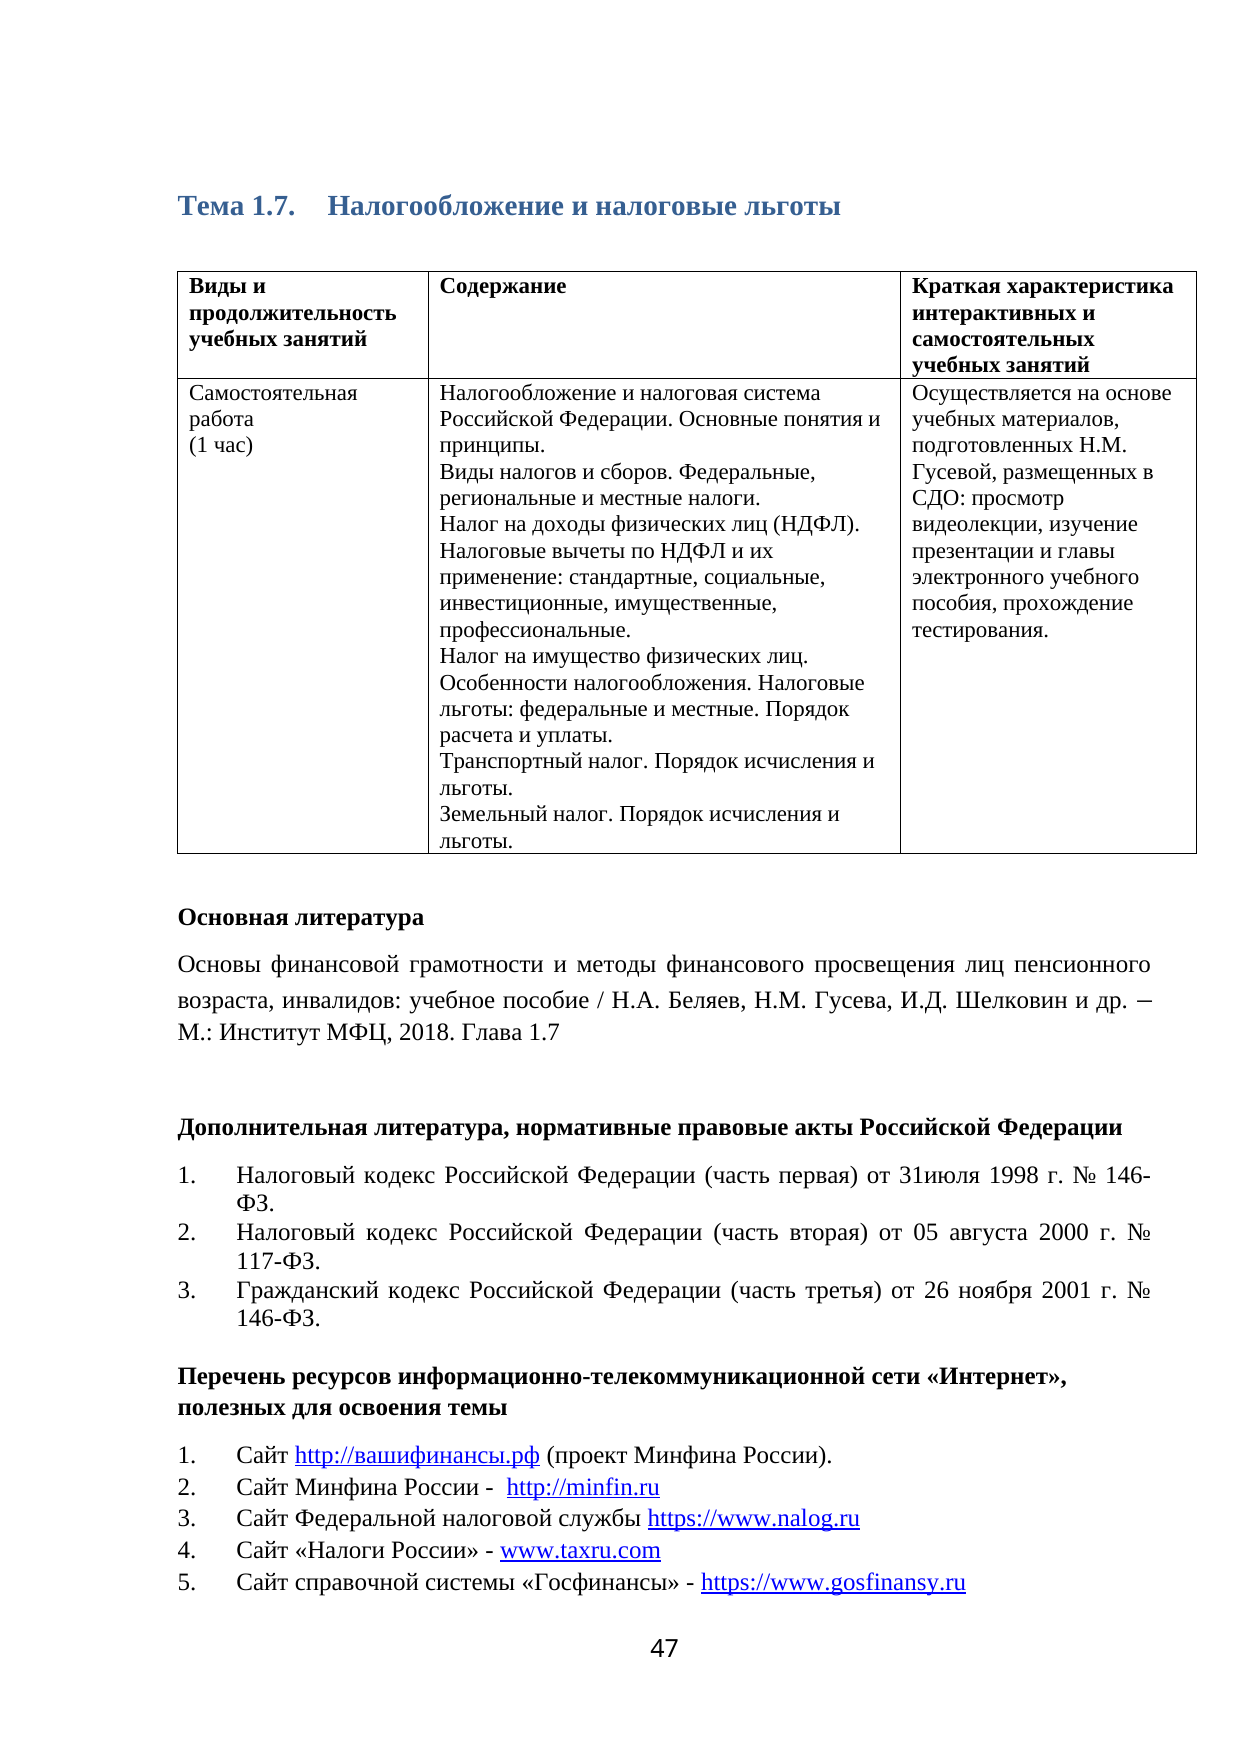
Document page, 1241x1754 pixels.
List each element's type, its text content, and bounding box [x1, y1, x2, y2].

text Тема 1.7. Налогообложение и налоговые льготы [177, 188, 1152, 222]
table_header Виды и продолжительность учебных занятий [178, 272, 428, 378]
text Перечень ресурсов информационно-телекоммуникационной сети «Интернет», полезных для освоения темы [177, 1361, 1152, 1421]
list Сайт http://вашифинансы.рф (проект Минфина России). [177, 1440, 1123, 1468]
table_header Содержание [429, 272, 900, 378]
text Основы финансовой грамотности и методы финансового просвещения лиц пенсионного возраста, инвалидов: учебное пособие / Н.А. Беляев, Н.М. Гусева, И.Д. Шелковин и др. – М.: Институт МФЦ, 2018. Глава 1.7 [177, 949, 1152, 1045]
text Основная литература [177, 902, 1152, 931]
table_cell Осуществляется на основе учебных материалов, подготовленных Н.М. Гусевой, размещенных в СДО: просмотр видеолекции, изучение презентации и главы электронного учебного пособия, прохождение тестирования. [901, 379, 1196, 853]
list Сайт справочной системы «Госфинансы» - https://www.gosfinansy.ru [177, 1567, 1152, 1596]
list Налоговый кодекс Российской Федерации (часть первая) от 31июля 1998 г. № 146-ФЗ. [177, 1160, 1152, 1217]
table_header Краткая характеристика интерактивных и самостоятельных учебных занятий [901, 272, 1196, 378]
list Налоговый кодекс Российской Федерации (часть вторая) от 05 августа 2000 г. № 117-ФЗ. [177, 1217, 1152, 1275]
list Сайт «Налоги России» - www.taxru.com [177, 1535, 1152, 1564]
list Сайт Минфина России - http://minfin.ru [177, 1472, 1152, 1500]
text Дополнительная литература, нормативные правовые акты Российской Федерации [177, 1112, 1152, 1141]
list Сайт Федеральной налоговой службы https://www.nalog.ru [177, 1503, 1152, 1532]
table_cell Самостоятельная работа (1 час) [178, 379, 428, 853]
table_cell Налогообложение и налоговая система Российской Федерации. Основные понятия и принципы. Виды налогов и сборов. Федеральные, региональные и местные налоги. Налог на доходы физических лиц (НДФЛ). Налоговые вычеты по НДФЛ и их применение: стандартные, социальные, инвестиционные, имущественные, профессиональные. Налог на имущество физических лиц. Особенности налогообложения. Налоговые льготы: федеральные и местные. Порядок расчета и уплаты. Транспортный налог. Порядок исчисления и льготы. Земельный налог. Порядок исчисления и льготы. [429, 379, 900, 853]
list Гражданский кодекс Российской Федерации (часть третья) от 26 ноября 2001 г. № 146-ФЗ. [177, 1275, 1152, 1332]
